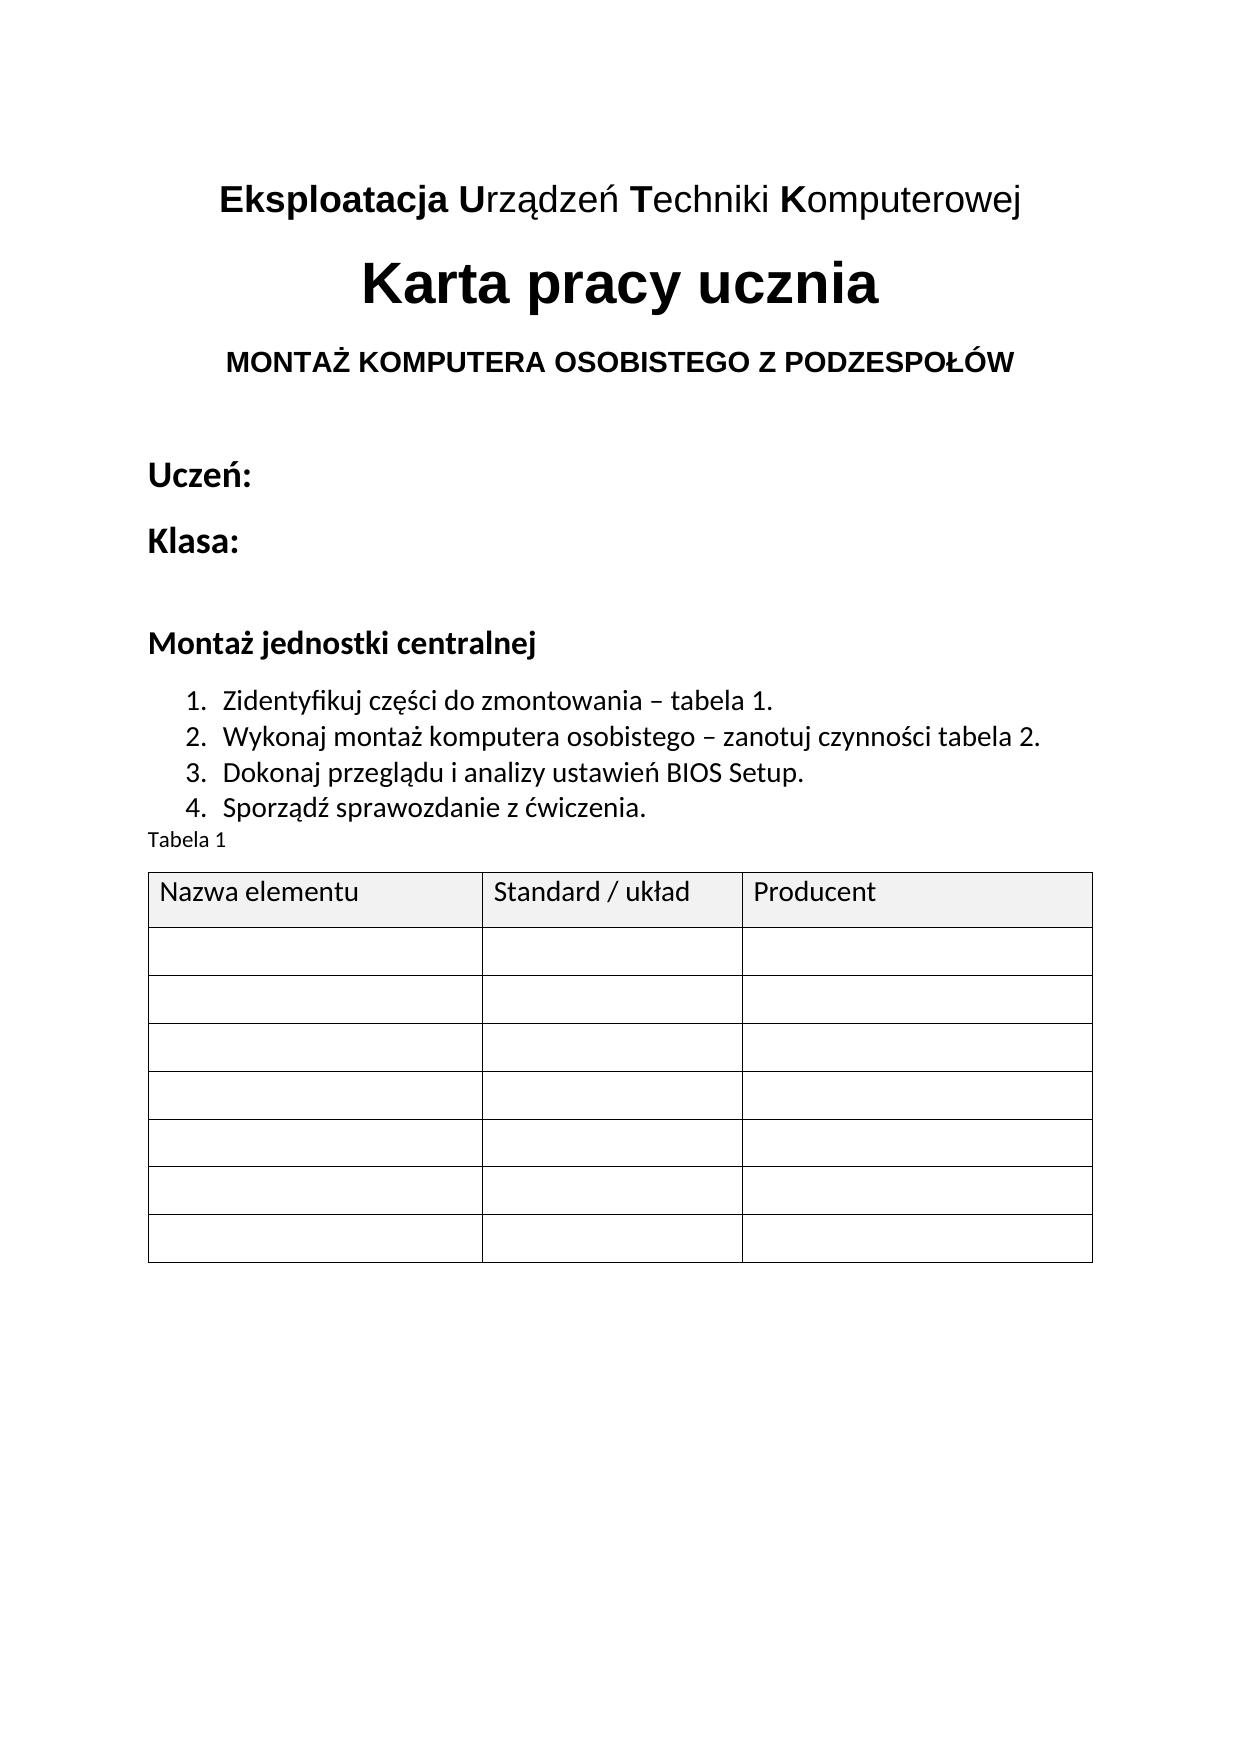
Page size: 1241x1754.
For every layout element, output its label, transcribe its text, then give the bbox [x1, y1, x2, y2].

table_cell [483, 1215, 742, 1262]
table_cell [743, 1167, 1092, 1214]
table_cell [743, 1024, 1092, 1071]
table_cell [149, 1072, 482, 1118]
table_cell [483, 976, 742, 1023]
table_cell [743, 976, 1092, 1023]
table_header Standard / układ [483, 873, 742, 927]
table_cell [149, 1024, 482, 1071]
text Karta pracy ucznia [148, 249, 1093, 316]
table_cell [483, 1024, 742, 1071]
list Zidentyfikuj części do zmontowania – tabela 1. [185, 682, 1093, 718]
table_cell [149, 928, 482, 975]
text Tabela 1 [148, 825, 1093, 853]
table_cell [149, 1120, 482, 1166]
table_cell [149, 1215, 482, 1262]
table_cell [149, 1167, 482, 1214]
table_cell [743, 928, 1092, 975]
text Eksploatacja Urządzeń Techniki Komputerowej [148, 177, 1093, 220]
table_cell [483, 1072, 742, 1118]
text MONTAŻ KOMPUTERA OSOBISTEGO Z PODZESPOŁÓW [148, 345, 1093, 379]
table_cell [483, 1167, 742, 1214]
table_cell [743, 1072, 1092, 1118]
list Wykonaj montaż komputera osobistego – zanotuj czynności tabela 2. [185, 718, 1093, 754]
table_cell [483, 928, 742, 975]
table_header Nazwa elementu [149, 873, 482, 927]
table_cell [149, 976, 482, 1023]
table_cell [743, 1215, 1092, 1262]
table_header Producent [743, 873, 1092, 927]
text Klasa: [148, 517, 1093, 563]
list Dokonaj przeglądu i analizy ustawień BIOS Setup. [185, 754, 1093, 789]
text Montaż jednostki centralnej [148, 622, 1093, 662]
table_cell [743, 1120, 1092, 1166]
table_cell [483, 1120, 742, 1166]
list Sporządź sprawozdanie z ćwiczenia. [185, 789, 1093, 825]
text Uczeń: [148, 451, 1093, 497]
